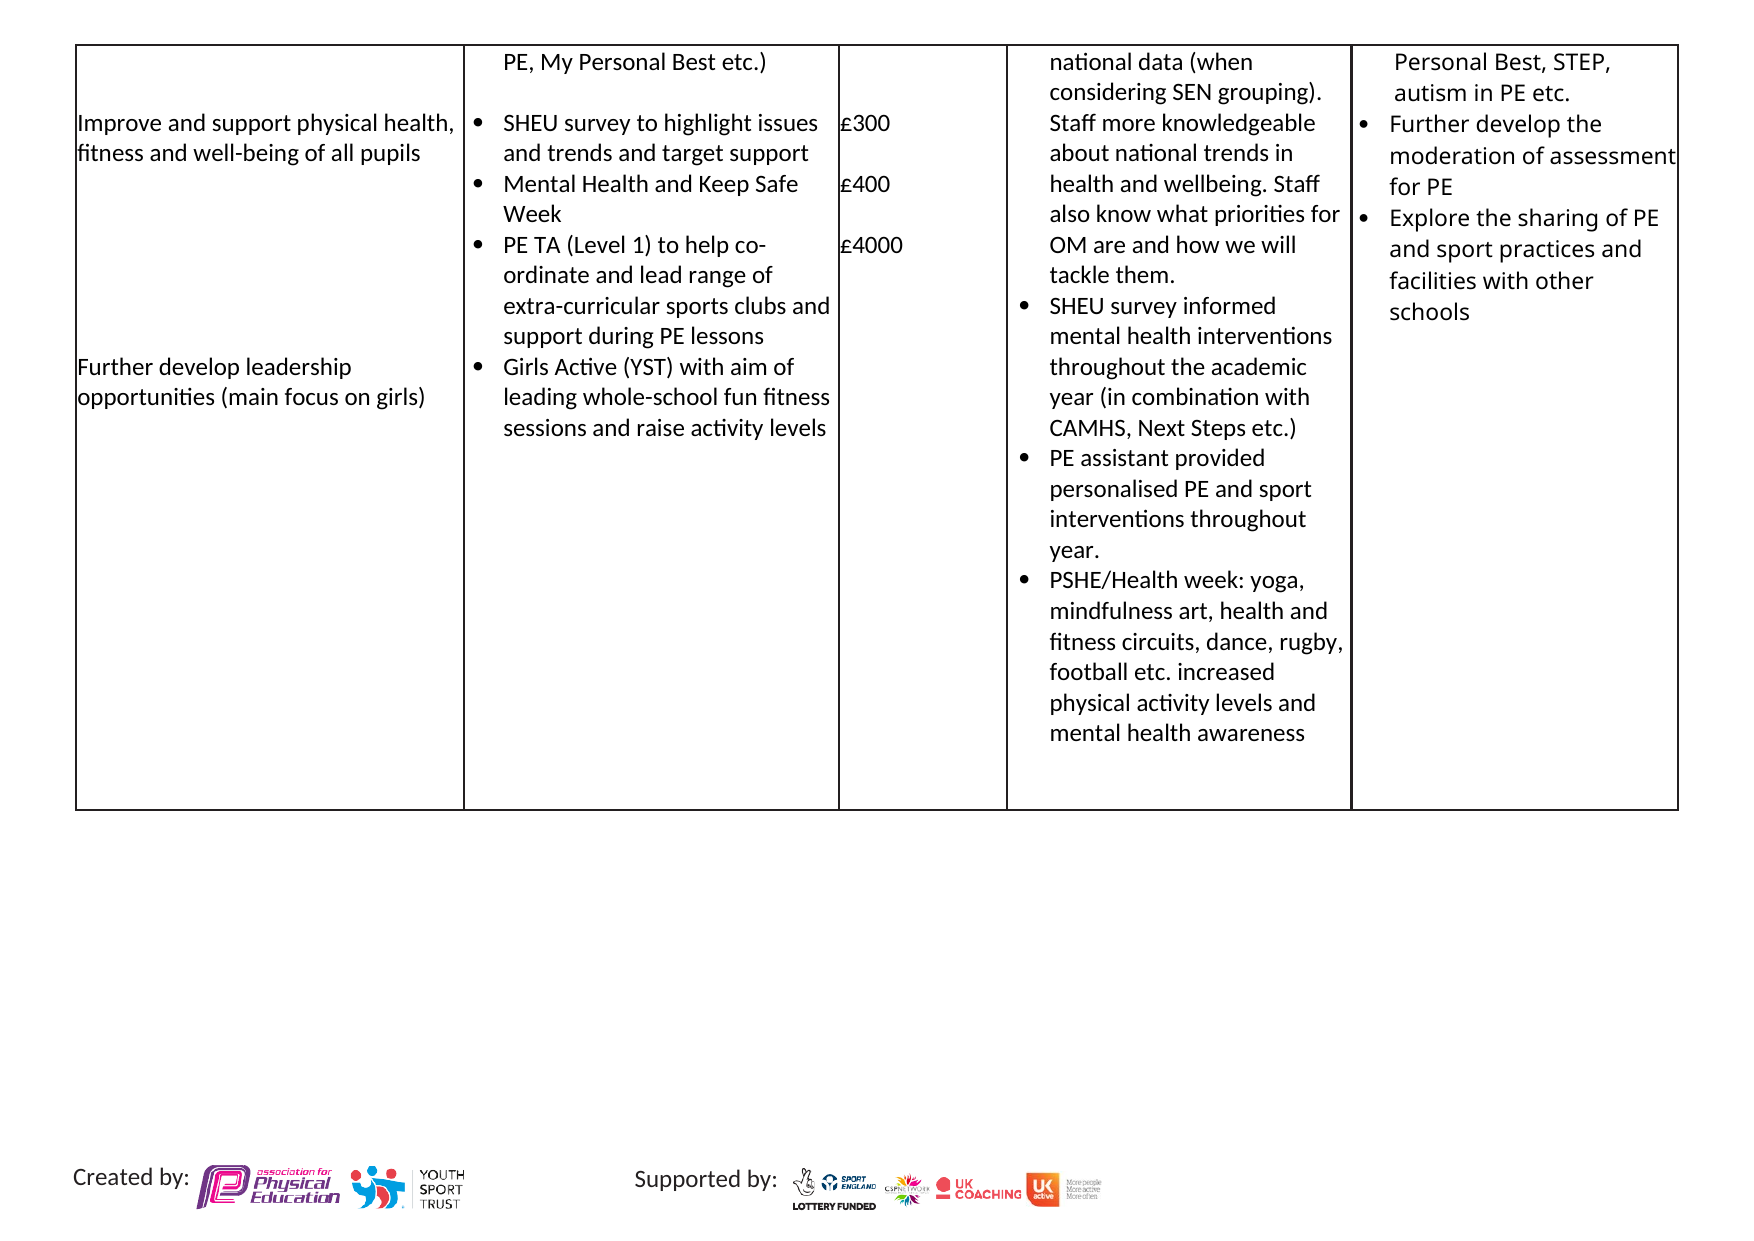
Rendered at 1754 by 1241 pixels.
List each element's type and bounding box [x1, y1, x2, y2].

table_cell [77, 46, 463, 809]
table_cell [465, 46, 838, 809]
picture [366, 1186, 390, 1209]
picture [821, 1174, 838, 1191]
picture [841, 1176, 876, 1189]
picture [885, 1167, 930, 1212]
table_cell [1353, 46, 1677, 809]
table_cell [840, 46, 1006, 809]
table_cell [1008, 46, 1350, 809]
picture [793, 1168, 815, 1196]
picture [203, 1168, 246, 1208]
picture [1025, 1171, 1102, 1207]
picture [955, 1179, 1022, 1199]
picture [936, 1177, 951, 1199]
picture [350, 1166, 464, 1209]
picture [250, 1168, 340, 1203]
